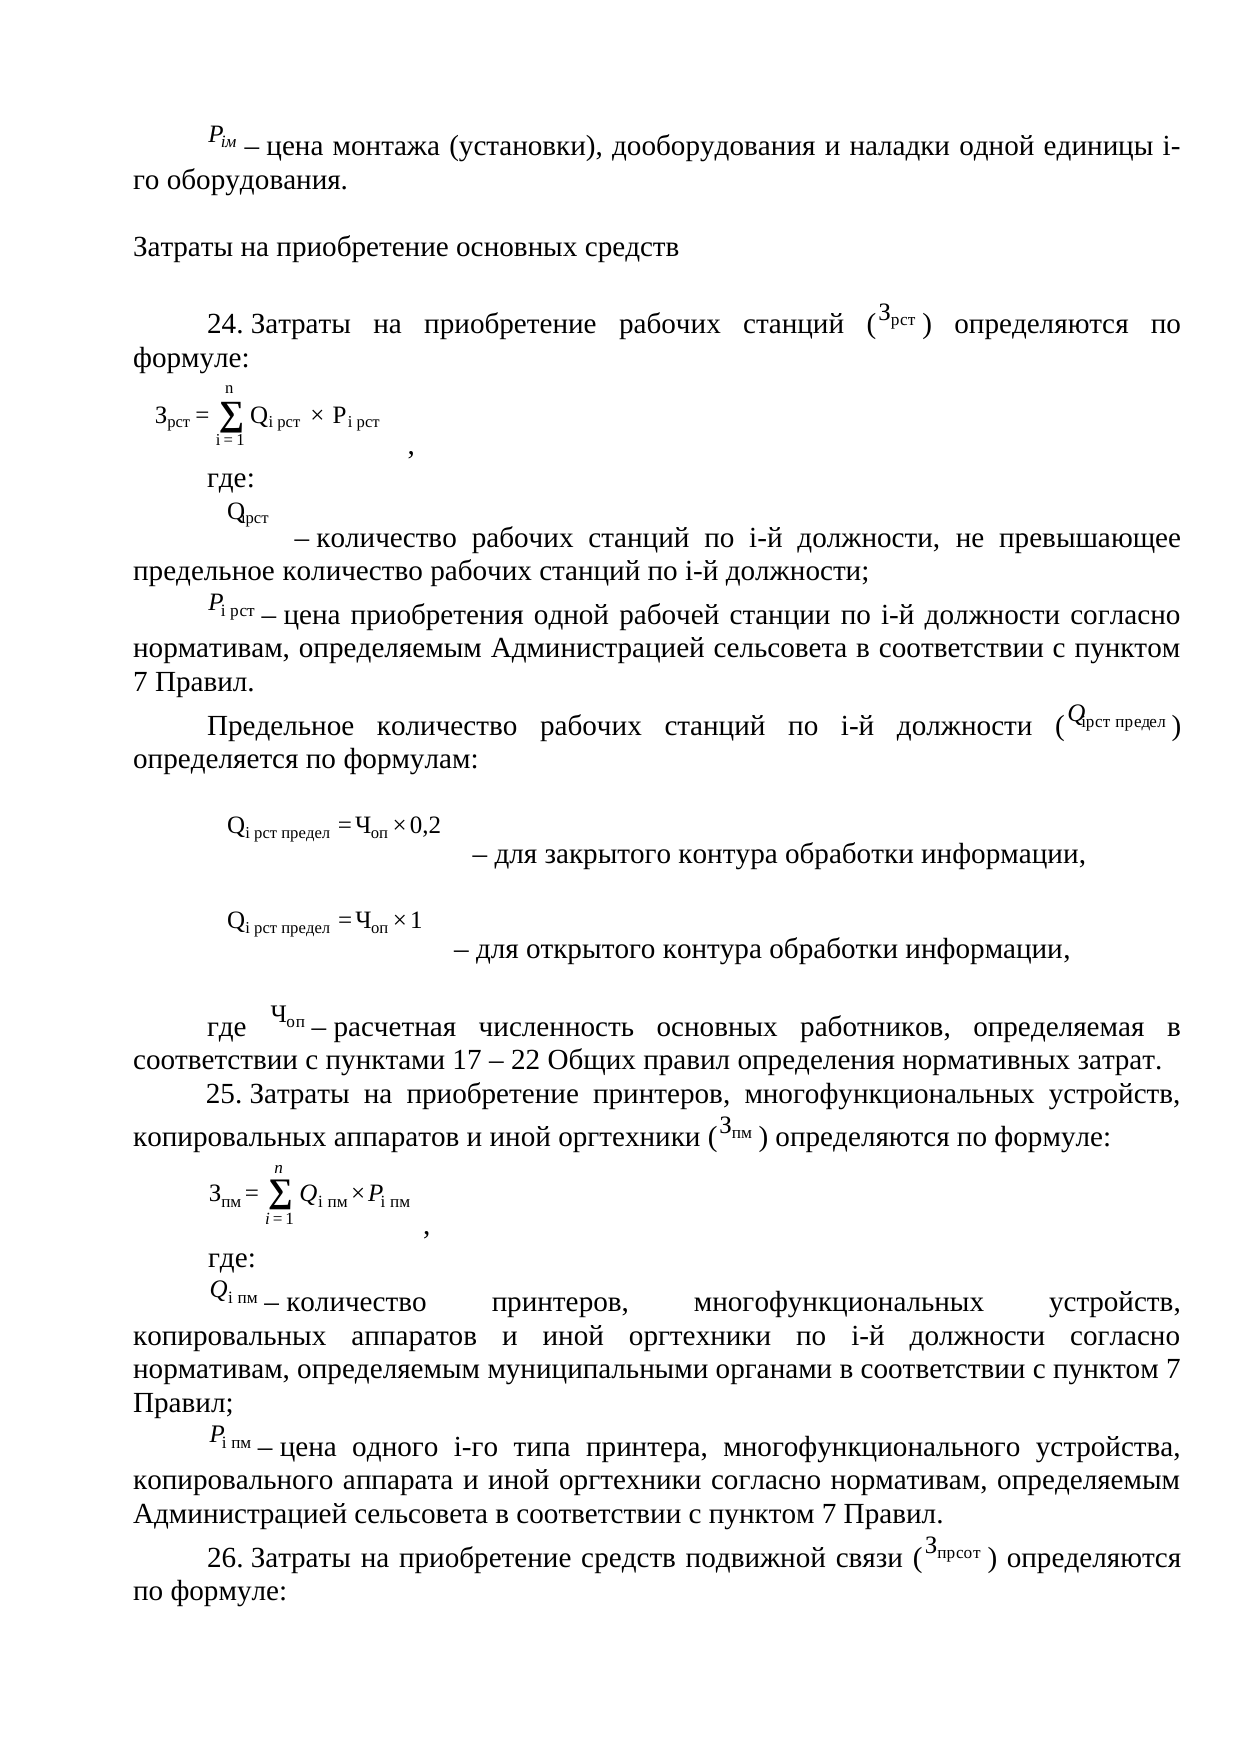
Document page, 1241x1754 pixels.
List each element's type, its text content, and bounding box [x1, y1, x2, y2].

text – для закрытого контура обработки информации, [133, 809, 1181, 870]
text где: [133, 1240, 1181, 1274]
text Предельное количество рабочих станций по i-й должности () определяется по формулам: [133, 698, 1181, 775]
text где – расчетная численность основных работников, определяемая в соответствии с пунктами 17 – 22 Общих правил определения нормативных затрат. [133, 998, 1181, 1076]
text – для открытого контура обработки информации, [133, 903, 1181, 965]
text , [133, 373, 1181, 461]
text – цена одного i-го типа принтера, многофункционального устройства, копировального аппарата и иной оргтехники согласно нормативам, определяемым Администрацией сельсовета в соответствии с пунктом 7 Правил. [133, 1418, 1181, 1529]
text Затраты на приобретение основных средств [133, 229, 1181, 262]
text , [133, 1153, 1181, 1240]
text 25. Затраты на приобретение принтеров, многофункциональных устройств, копировальных аппаратов и иной оргтехники () определяются по формуле: [133, 1076, 1181, 1153]
text – цена монтажа (установки), дооборудования и наладки одной единицы i-го оборудования. [133, 118, 1181, 195]
text где: [133, 461, 1181, 494]
text – количество принтеров, многофункциональных устройств, копировальных аппаратов и иной оргтехники по i-й должности согласно нормативам, определяемым муниципальными органами в соответствии с пунктом 7 Правил; [133, 1274, 1181, 1418]
text – цена приобретения одной рабочей станции по i-й должности согласно нормативам, определяемым Администрацией сельсовета в соответствии с пунктом 7 Правил. [133, 587, 1181, 698]
text 26. Затраты на приобретение средств подвижной связи () определяются по формуле: [133, 1529, 1181, 1607]
text – количество рабочих станций по i-й должности, не превышающее предельное количество рабочих станций по i-й должности; [133, 494, 1181, 587]
text 24. Затраты на приобретение рабочих станций () определяются по формуле: [133, 296, 1181, 373]
